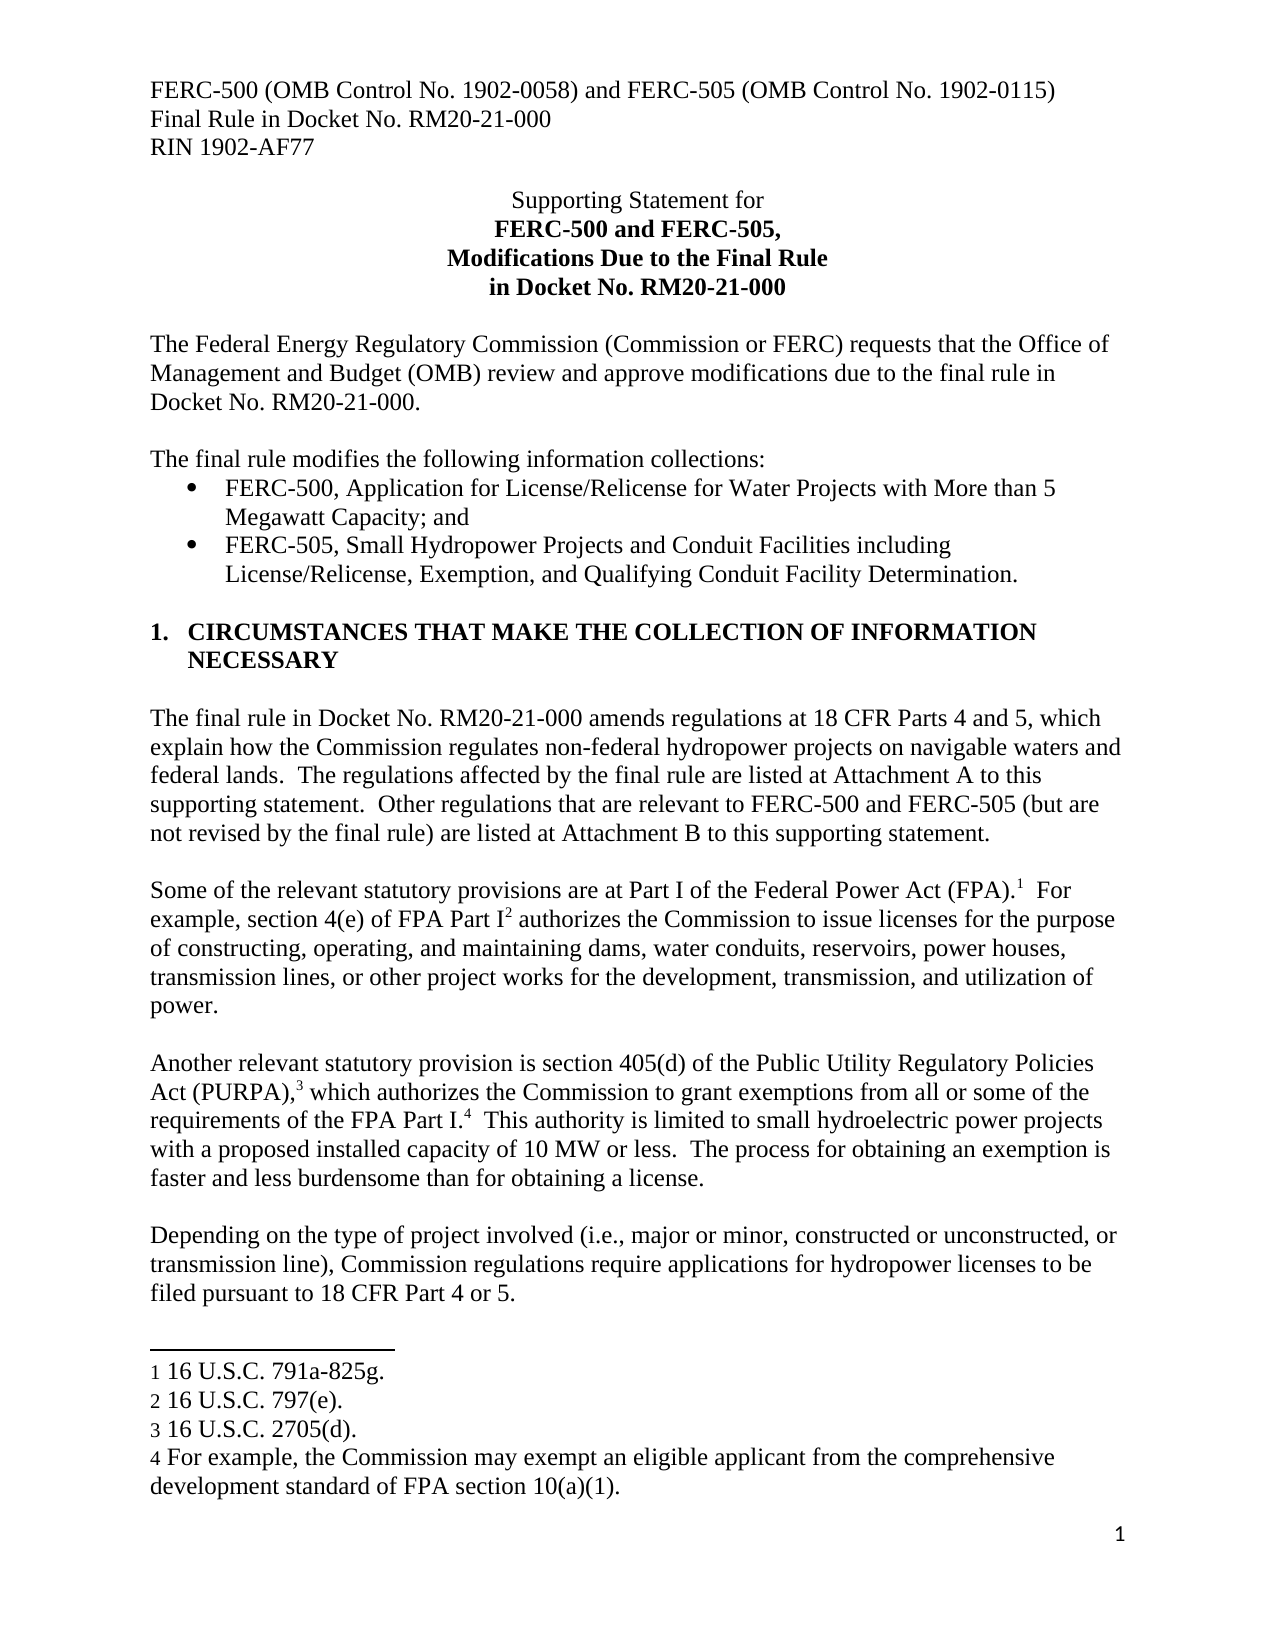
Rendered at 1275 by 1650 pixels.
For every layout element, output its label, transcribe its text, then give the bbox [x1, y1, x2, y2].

list FERC-505, Small Hydropower Projects and Conduit Facilities including License/Relicense, Exemption, and Qualifying Conduit Facility Determination. [187, 530, 1125, 588]
text Some of the relevant statutory provisions are at Part I of the Federal Power Act (FPA). For example, section 4(e) of FPA Part I authorizes the Commission to issue licenses for the purpose of constructing, operating, and maintaining dams, water conduits, reservoirs, power houses, transmission lines, or other project works for the development, transmission, and utilization of power. [150, 875, 1125, 1019]
text Modifications Due to the Final Rule [150, 243, 1125, 272]
text in Docket No. RM20-21-000 [150, 272, 1125, 300]
list FERC-500, Application for License/Relicense for Water Projects with More than 5 Megawatt Capacity; and [187, 473, 1125, 530]
text Depending on the type of project involved (i.e., major or minor, constructed or unconstructed, or transmission line), Commission regulations require applications for hydropower licenses to be filed pursuant to 18 CFR Part 4 or 5. [150, 1220, 1125, 1307]
text The final rule in Docket No. RM20-21-000 amends regulations at 18 CFR Parts 4 and 5, which explain how the Commission regulates non-federal hydropower projects on navigable waters and federal lands. The regulations affected by the final rule are listed at Attachment A to this supporting statement. Other regulations that are relevant to FERC-500 and FERC-505 (but are not revised by the final rule) are listed at Attachment B to this supporting statement. [150, 703, 1125, 847]
list CIRCUMSTANCES THAT MAKE THE COLLECTION OF INFORMATION NECESSARY [150, 617, 1125, 674]
text Another relevant statutory provision is section 405(d) of the Public Utility Regulatory Policies Act (PURPA), which authorizes the Commission to grant exemptions from all or some of the requirements of the FPA Part I. This authority is limited to small hydroelectric power projects with a proposed installed capacity of 10 MW or less. The process for obtaining an exemption is faster and less burdensome than for obtaining a license. [150, 1048, 1125, 1192]
text Supporting Statement for [150, 185, 1125, 214]
text The final rule modifies the following information collections: [150, 444, 1125, 473]
text FERC-500 and FERC-505, [150, 214, 1125, 243]
text The Federal Energy Regulatory Commission (Commission or FERC) requests that the Office of Management and Budget (OMB) review and approve modifications due to the final rule in Docket No. RM20-21-000. [150, 329, 1125, 415]
